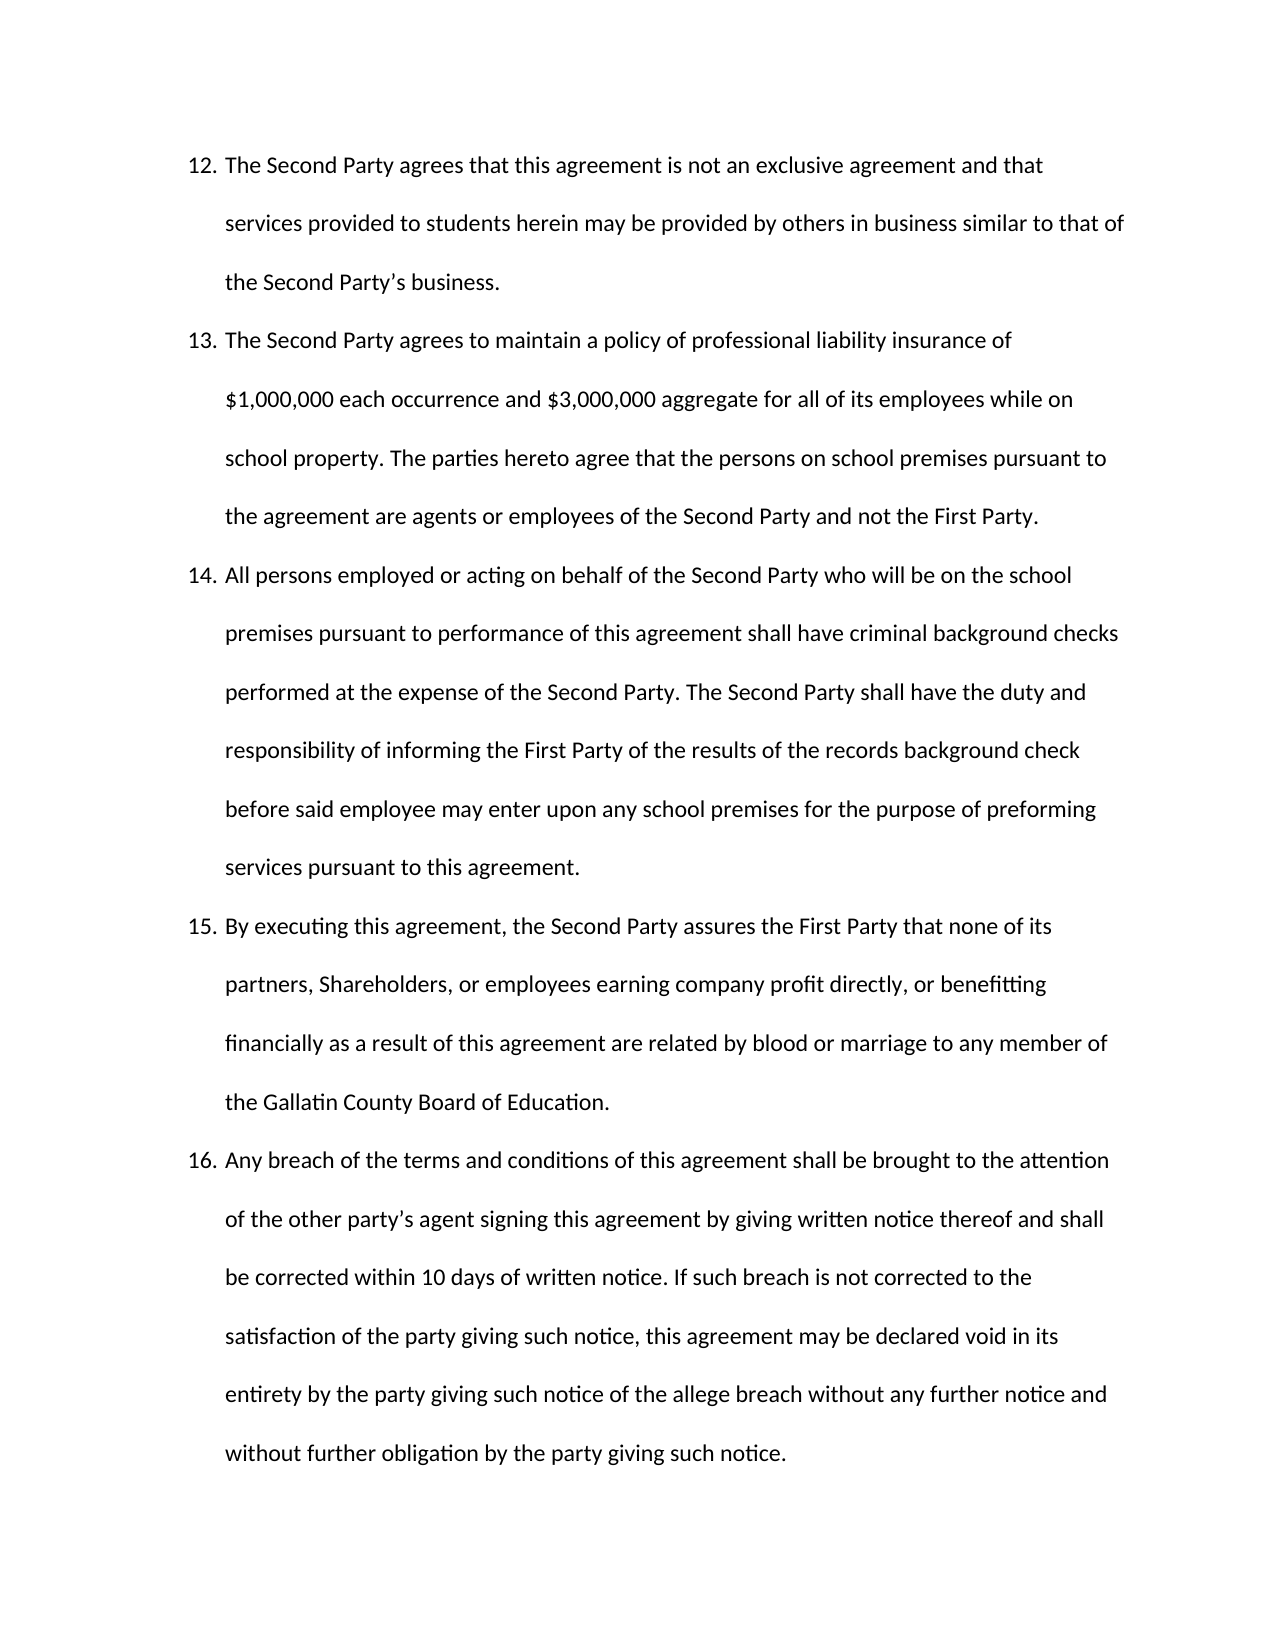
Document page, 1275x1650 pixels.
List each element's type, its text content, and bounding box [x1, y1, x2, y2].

list Any breach of the terms and conditions of this agreement shall be brought to the attention of the other party’s agent signing this agreement by giving written notice thereof and shall be corrected within 10 days of written notice. If such breach is not corrected to the satisfaction of the party giving such notice, this agreement may be declared void in its entirety by the party giving such notice of the allege breach without any further notice and without further obligation by the party giving such notice. [187, 1145, 1125, 1467]
list The Second Party agrees to maintain a policy of professional liability insurance of $1,000,000 each occurrence and $3,000,000 aggregate for all of its employees while on school property. The parties hereto agree that the persons on school premises pursuant to the agreement are agents or employees of the Second Party and not the First Party. [187, 326, 1125, 531]
list By executing this agreement, the Second Party assures the First Party that none of its partners, Shareholders, or employees earning company profit directly, or benefitting financially as a result of this agreement are related by blood or marriage to any member of the Gallatin County Board of Education. [187, 911, 1125, 1116]
list The Second Party agrees that this agreement is not an exclusive agreement and that services provided to students herein may be provided by others in business similar to that of the Second Party’s business. [187, 150, 1125, 296]
list All persons employed or acting on behalf of the Second Party who will be on the school premises pursuant to performance of this agreement shall have criminal background checks performed at the expense of the Second Party. The Second Party shall have the duty and responsibility of informing the First Party of the results of the records background check before said employee may enter upon any school premises for the purpose of preforming services pursuant to this agreement. [187, 560, 1125, 882]
